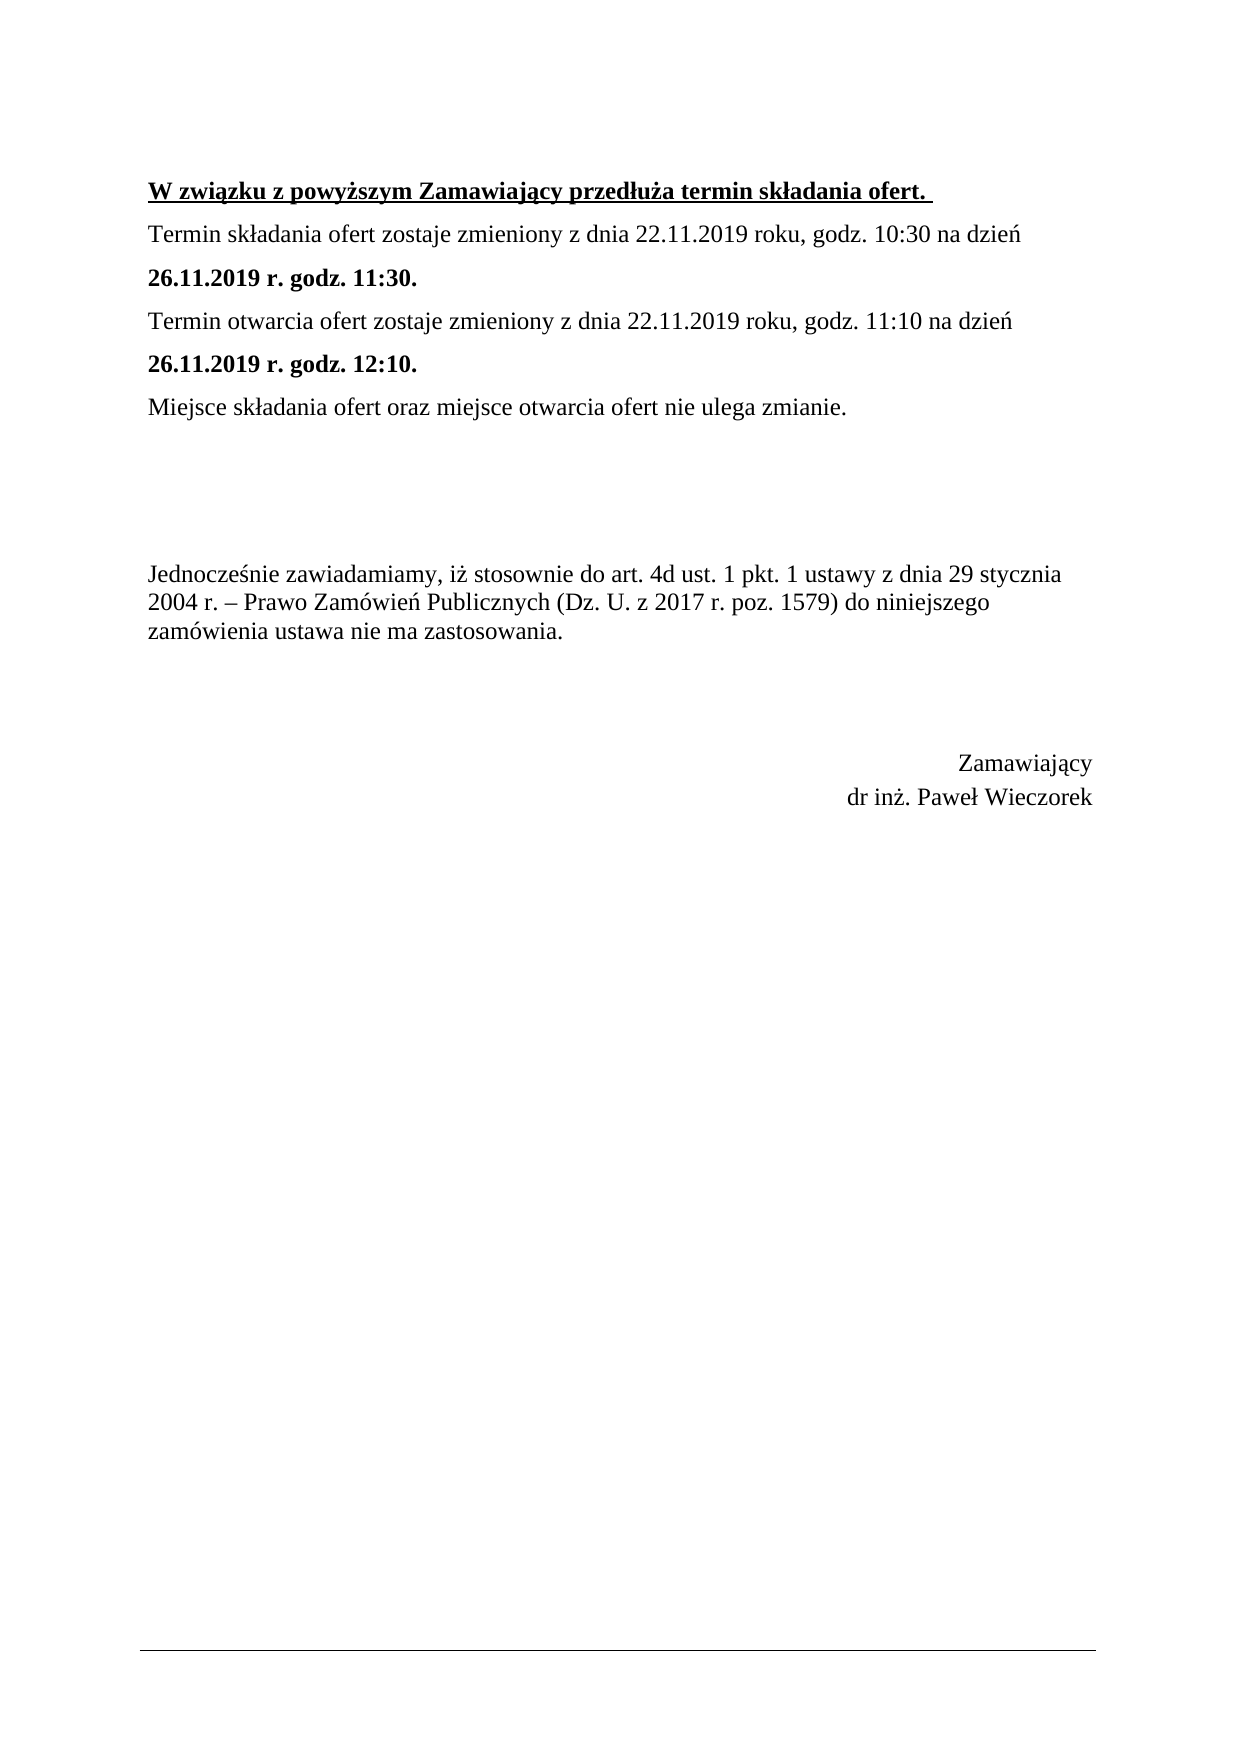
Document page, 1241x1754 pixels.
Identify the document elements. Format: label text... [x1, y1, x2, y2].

text Termin składania ofert zostaje zmieniony z dnia 22.11.2019 roku, godz. 10:30 na dzień 26.11.2019 r. godz. 11:30. [148, 219, 1092, 291]
text Termin otwarcia ofert zostaje zmieniony z dnia 22.11.2019 roku, godz. 11:10 na dzień 26.11.2019 r. godz. 12:10. [148, 306, 1092, 378]
text Jednocześnie zawiadamiamy, iż stosownie do art. 4d ust. 1 pkt. 1 ustawy z dnia 29 stycznia 2004 r. – Prawo Zamówień Publicznych (Dz. U. z 2017 r. poz. 1579) do niniejszego zamówienia ustawa nie ma zastosowania. [148, 559, 1092, 645]
text Zamawiający [797, 748, 1092, 777]
text Miejsce składania ofert oraz miejsce otwarcia ofert nie ulega zmianie. [148, 392, 1092, 421]
text dr inż. Paweł Wieczorek [797, 782, 1092, 810]
text W związku z powyższym Zamawiający przedłuża termin składania ofert. [148, 176, 1092, 205]
